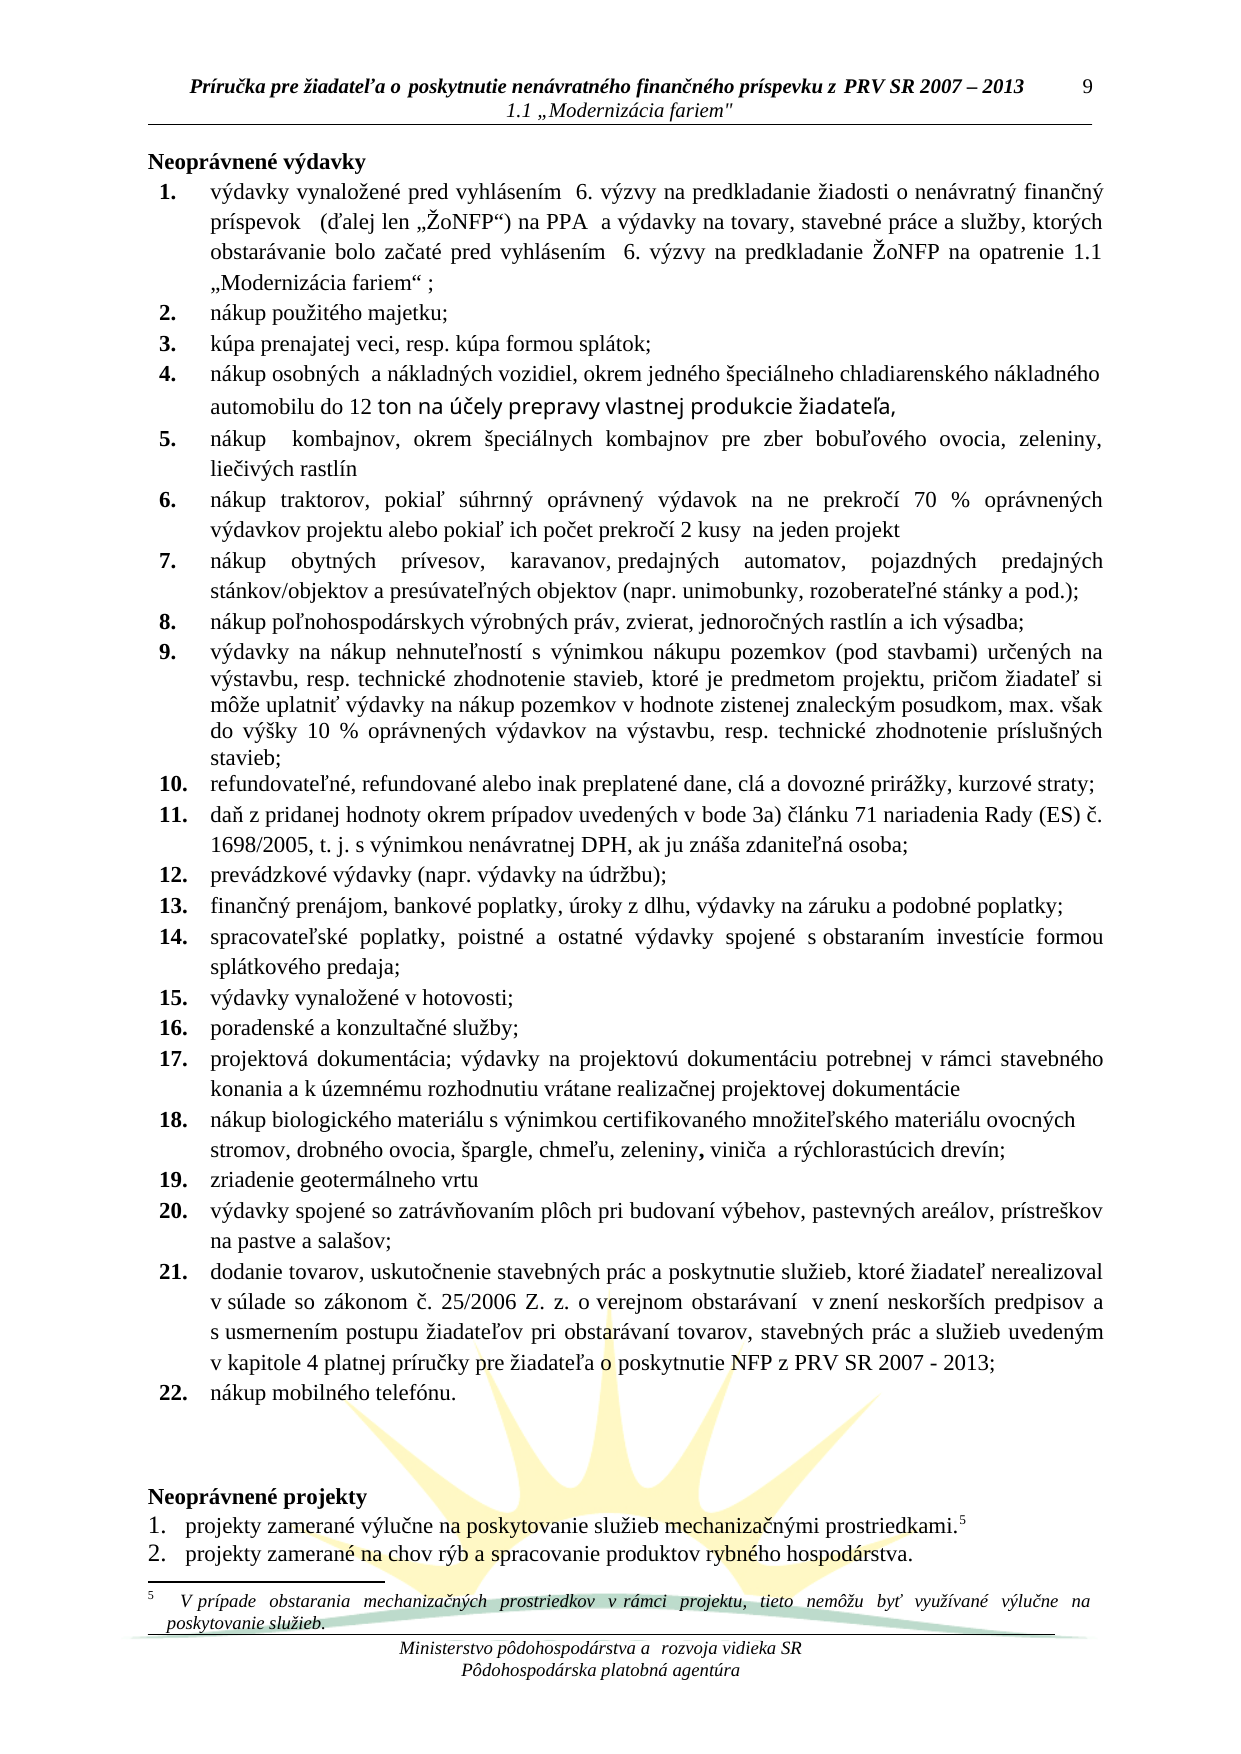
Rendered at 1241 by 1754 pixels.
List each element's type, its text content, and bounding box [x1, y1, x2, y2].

table_cell nákup mobilného telefónu. [199, 1379, 1115, 1431]
table_header 1. [148, 178, 199, 299]
table_cell 2. [148, 299, 199, 330]
table_cell finančný prenájom, bankové poplatky, úroky z dlhu, výdavky na záruku a podobné poplatky; [199, 892, 1115, 923]
table_cell daň z pridanej hodnoty okrem prípadov uvedených v bode 3a) článku 71 nariadenia Rady (ES) č. 1698/2005, t. j. s výnimkou nenávratnej DPH, ak ju znáša zdaniteľná osoba; [199, 801, 1115, 862]
table_cell 8. [148, 608, 199, 638]
table_cell 10. [148, 770, 199, 801]
table_cell 12. [148, 862, 199, 892]
table_cell 18. [148, 1106, 199, 1167]
table_cell 7. [148, 547, 199, 608]
table_cell prevádzkové výdavky (napr. výdavky na údržbu); [199, 862, 1115, 892]
table_cell 13. [148, 892, 199, 923]
table_cell 4. [148, 360, 199, 425]
table_cell nákup osobných a nákladných vozidiel, okrem jedného špeciálneho chladiarenského nákladného automobilu do 12 ton na účely prepravy vlastnej produkcie žiadateľa, [199, 360, 1115, 425]
table_cell 6. [148, 486, 199, 547]
table_cell poradenské a konzultačné služby; [199, 1014, 1115, 1045]
text Neoprávnené výdavky [148, 148, 1092, 174]
table_cell projektová dokumentácia; výdavky na projektovú dokumentáciu potrebnej v rámci stavebného konania a k územnému rozhodnutiu vrátane realizačnej projektovej dokumentácie [199, 1045, 1115, 1106]
list projekty zamerané na chov rýb a spracovanie produktov rybného hospodárstva. [148, 1538, 1092, 1567]
table_cell 17. [148, 1045, 199, 1106]
table_cell nákup biologického materiálu s výnimkou certifikovaného množiteľského materiálu ovocných stromov, drobného ovocia, špargle, chmeľu, zeleniny, viniča a rýchlorastúcich drevín; [199, 1106, 1115, 1167]
table_cell 19. [148, 1167, 199, 1197]
table_cell 11. [148, 801, 199, 862]
table_cell 3. [148, 330, 199, 360]
text Neoprávnené projekty [148, 1483, 1092, 1510]
table_cell nákup kombajnov, okrem špeciálnych kombajnov pre zber bobuľového ovocia, zeleniny, liečivých rastlín [199, 425, 1115, 486]
table_cell 9. [148, 638, 199, 770]
table_cell 20. [148, 1197, 199, 1258]
table_cell výdavky spojené so zatrávňovaním plôch pri budovaní výbehov, pastevných areálov, prístreškov na pastve a salašov; [199, 1197, 1115, 1258]
table_cell 21. [148, 1258, 199, 1379]
table_cell dodanie tovarov, uskutočnenie stavebných prác a poskytnutie služieb, ktoré žiadateľ nerealizoval v súlade so zákonom č. 25/2006 Z. z. o verejnom obstarávaní v znení neskorších predpisov a s usmernením postupu žiadateľov pri obstarávaní tovarov, stavebných prác a služieb uvedeným v kapitole 4 platnej príručky pre žiadateľa o poskytnutie NFP z PRV SR 2007 - 2013; [199, 1258, 1115, 1379]
table_cell nákup použitého majetku; [199, 299, 1115, 330]
table_cell výdavky na nákup nehnuteľností s výnimkou nákupu pozemkov (pod stavbami) určených na výstavbu, resp. technické zhodnotenie stavieb, ktoré je predmetom projektu, pričom žiadateľ si môže uplatniť výdavky na nákup pozemkov v hodnote zistenej znaleckým posudkom, max. však do výšky 10 % oprávnených výdavkov na výstavbu, resp. technické zhodnotenie príslušných stavieb; [199, 638, 1115, 770]
table_cell 15. [148, 984, 199, 1014]
table_cell spracovateľské poplatky, poistné a ostatné výdavky spojené s obstaraním investície formou splátkového predaja; [199, 923, 1115, 984]
table_cell 5. [148, 425, 199, 486]
list projekty zamerané výlučne na poskytovanie služieb mechanizačnými prostriedkami. [148, 1510, 1092, 1538]
table_cell 14. [148, 923, 199, 984]
table_cell refundovateľné, refundované alebo inak preplatené dane, clá a dovozné prirážky, kurzové straty; [199, 770, 1115, 801]
table_cell nákup obytných prívesov, karavanov, predajných automatov, pojazdných predajných stánkov/objektov a presúvateľných objektov (napr. unimobunky, rozoberateľné stánky a pod.); [199, 547, 1115, 608]
table_cell nákup traktorov, pokiaľ súhrnný oprávnený výdavok na ne prekročí 70 % oprávnených výdavkov projektu alebo pokiaľ ich počet prekročí 2 kusy na jeden projekt [199, 486, 1115, 547]
table_cell výdavky vynaložené v hotovosti; [199, 984, 1115, 1014]
table_cell kúpa prenajatej veci, resp. kúpa formou splátok; [199, 330, 1115, 360]
table_cell 22. [148, 1379, 199, 1431]
table_header výdavky vynaložené pred vyhlásením 6. výzvy na predkladanie žiadosti o nenávratný finančný príspevok (ďalej len „ŽoNFP“) na PPA a výdavky na tovary, stavebné práce a služby, ktorých obstarávanie bolo začaté pred vyhlásením 6. výzvy na predkladanie ŽoNFP na opatrenie 1.1 „Modernizácia fariem“ ; [199, 178, 1115, 299]
table_cell nákup poľnohospodárskych výrobných práv, zvierat, jednoročných rastlín a ich výsadba; [199, 608, 1115, 638]
table_cell zriadenie geotermálneho vrtu [199, 1167, 1115, 1197]
table_cell 16. [148, 1014, 199, 1045]
